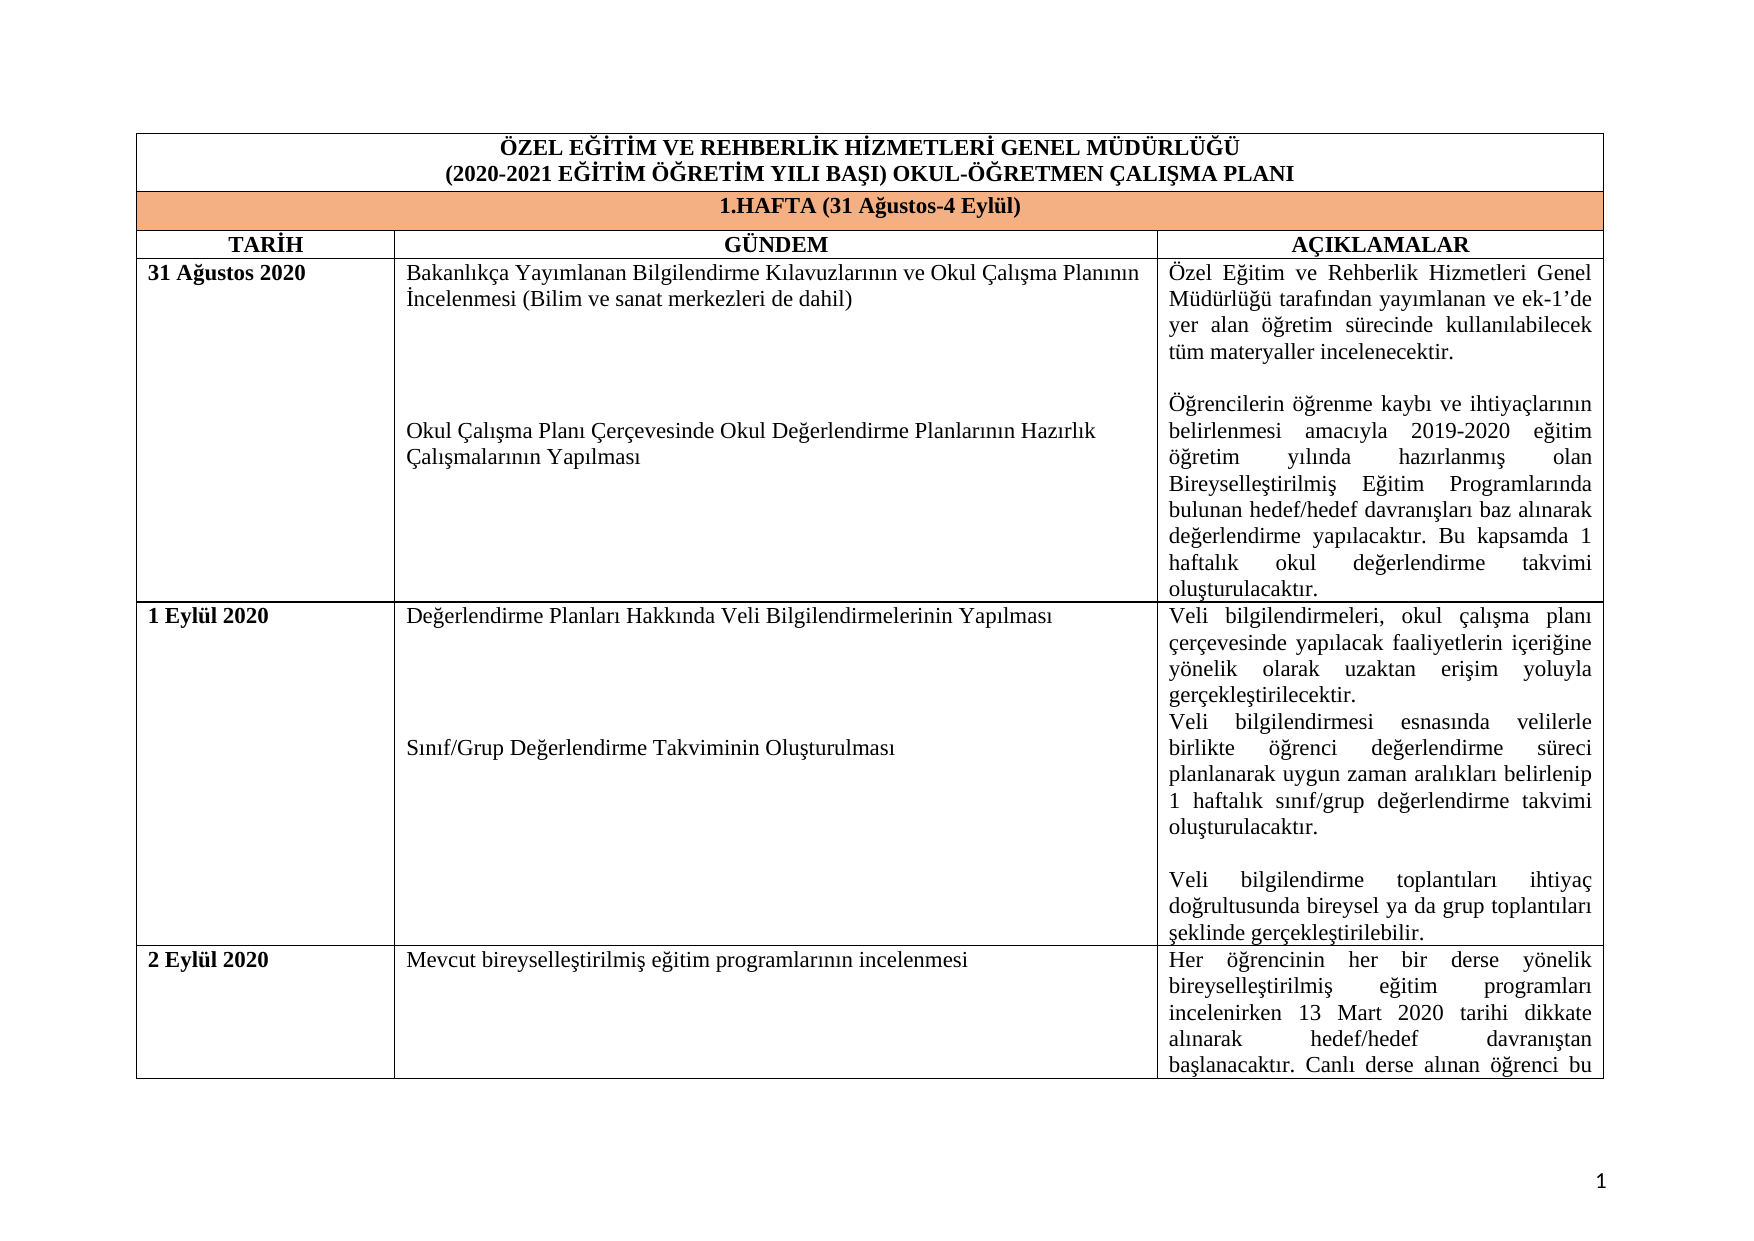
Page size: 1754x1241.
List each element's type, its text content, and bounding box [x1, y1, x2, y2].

table_cell Özel Eğitim ve Rehberlik Hizmetleri Genel Müdürlüğü tarafından yayımlanan ve ek-1’de yer alan öğretim sürecinde kullanılabilecek tüm materyaller incelenecektir. Öğrencilerin öğrenme kaybı ve ihtiyaçlarının belirlenmesi amacıyla 2019-2020 eğitim öğretim yılında hazırlanmış olan Bireyselleştirilmiş Eğitim Programlarında bulunan hedef/hedef davranışları baz alınarak değerlendirme yapılacaktır. Bu kapsamda 1 haftalık okul değerlendirme takvimi oluşturulacaktır. [1158, 259, 1603, 601]
table_cell TARİH [137, 231, 394, 258]
table_cell Veli bilgilendirmeleri, okul çalışma planı çerçevesinde yapılacak faaliyetlerin içeriğine yönelik olarak uzaktan erişim yoluyla gerçekleştirilecektir. Veli bilgilendirmesi esnasında velilerle birlikte öğrenci değerlendirme süreci planlanarak uygun zaman aralıkları belirlenip 1 haftalık sınıf/grup değerlendirme takvimi oluşturulacaktır. Veli bilgilendirme toplantıları ihtiyaç doğrultusunda bireysel ya da grup toplantıları şeklinde gerçekleştirilebilir. [1158, 603, 1603, 945]
table_cell 31 Ağustos 2020 [137, 259, 394, 601]
table_cell GÜNDEM [395, 231, 1157, 258]
table_header ÖZEL EĞİTİM VE REHBERLİK HİZMETLERİ GENEL MÜDÜRLÜĞÜ (2020-2021 EĞİTİM ÖĞRETİM YILI BAŞI) OKUL-ÖĞRETMEN ÇALIŞMA PLANI [137, 134, 1603, 191]
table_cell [395, 946, 1157, 1078]
table_cell AÇIKLAMALAR [1158, 231, 1603, 258]
table_cell 1.HAFTA (31 Ağustos-4 Eylül) [137, 192, 1603, 230]
table_cell 1 Eylül 2020 [137, 603, 394, 945]
table_cell Bakanlıkça Yayımlanan Bilgilendirme Kılavuzlarının ve Okul Çalışma Planının İncelenmesi (Bilim ve sanat merkezleri de dahil) Okul Çalışma Planı Çerçevesinde Okul Değerlendirme Planlarının Hazırlık Çalışmalarının Yapılması [395, 259, 1157, 601]
table_cell Değerlendirme Planları Hakkında Veli Bilgilendirmelerinin Yapılması Sınıf/Grup Değerlendirme Takviminin Oluşturulması [395, 603, 1157, 945]
table_cell 2 Eylül 2020 [137, 946, 394, 1078]
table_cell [1158, 946, 1603, 1078]
